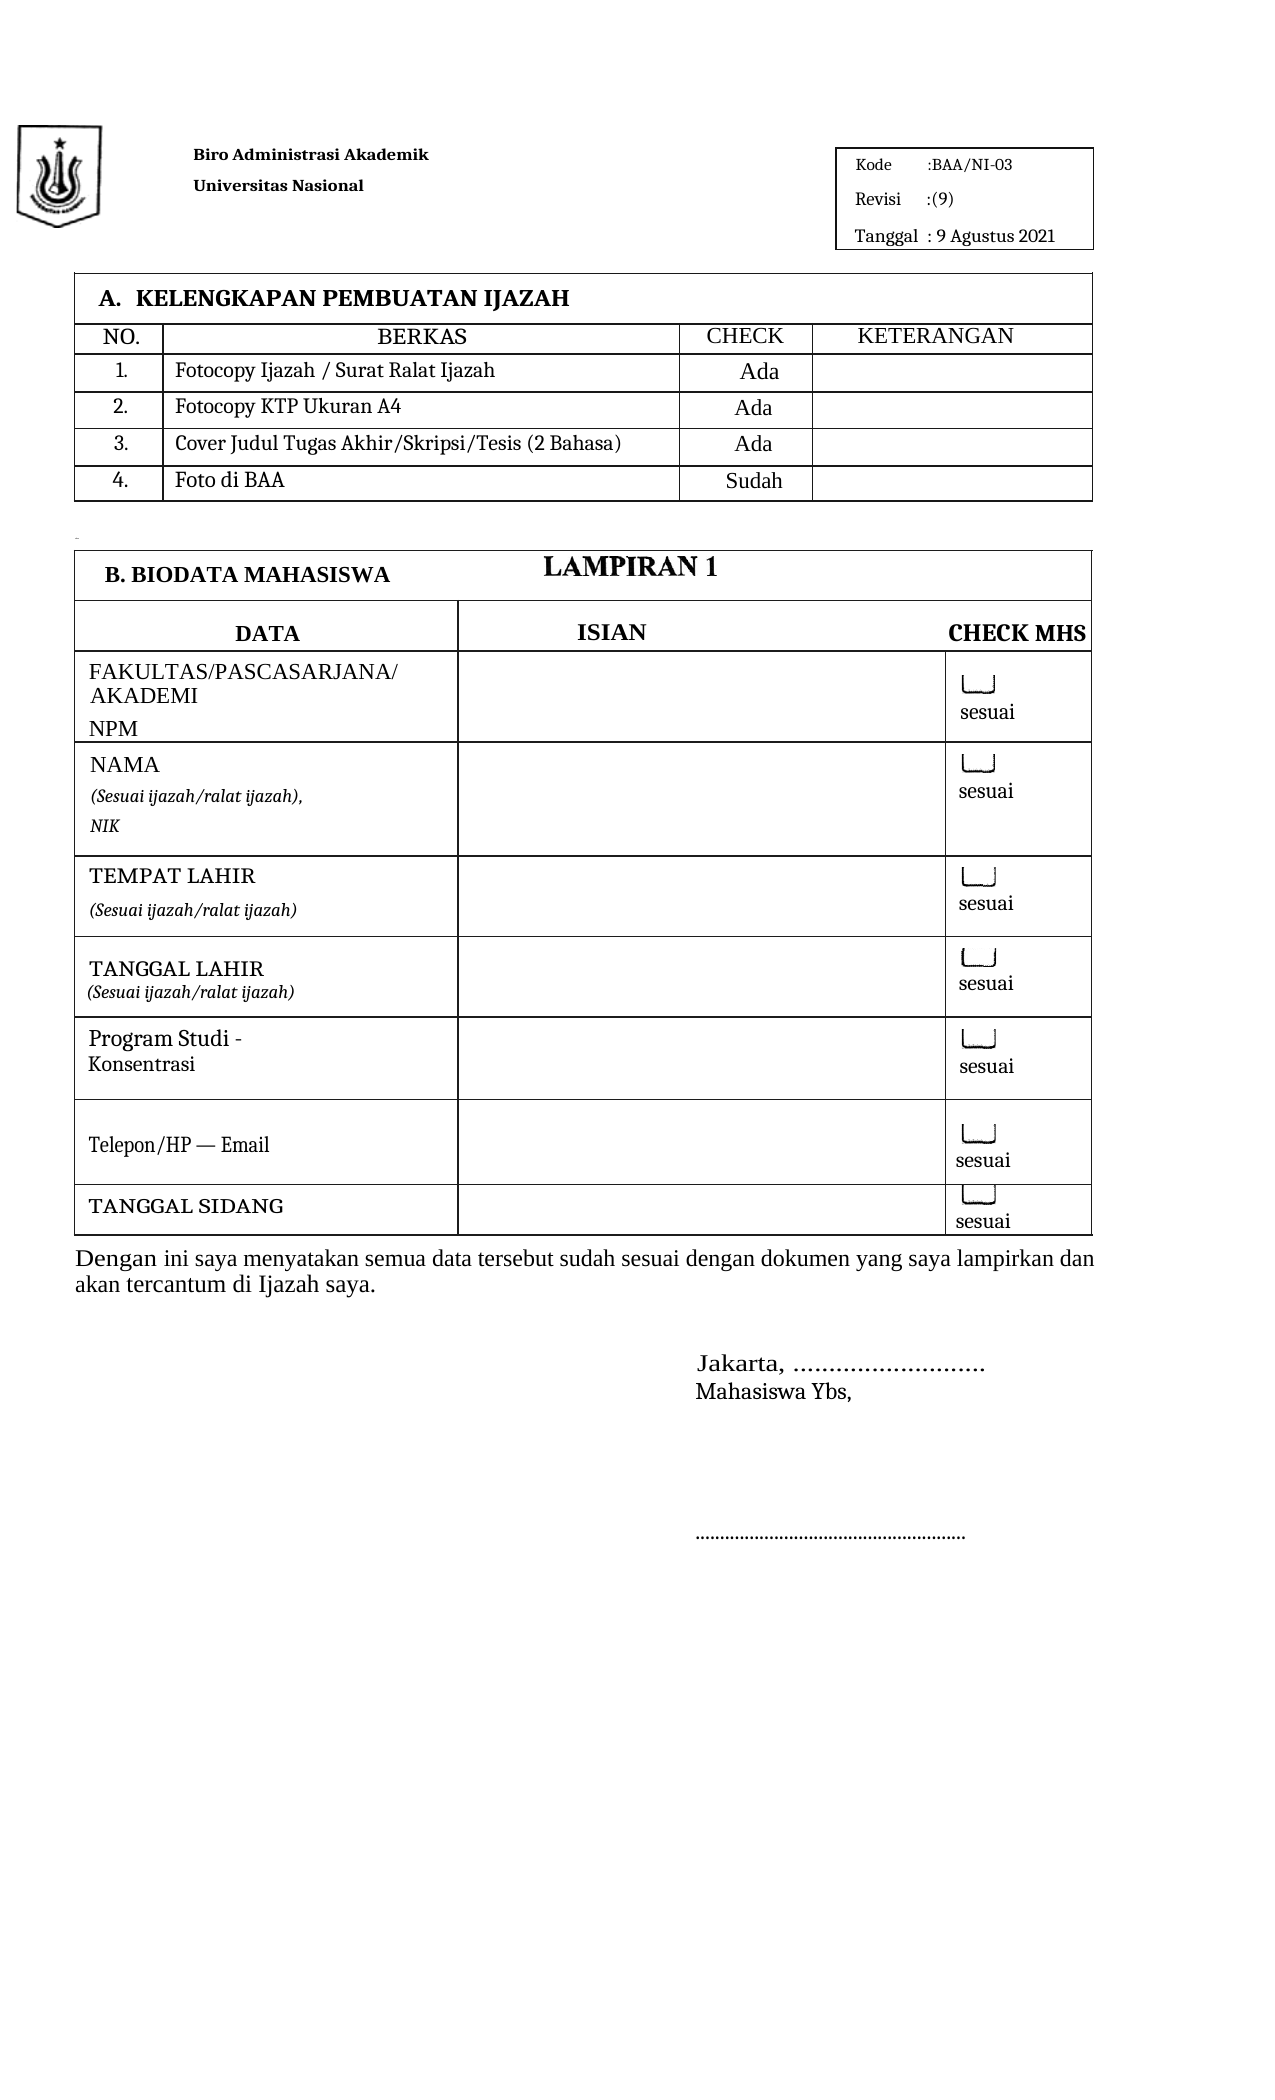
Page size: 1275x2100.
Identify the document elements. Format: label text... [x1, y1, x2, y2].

table_cell [813, 355, 1092, 391]
table_cell sesuai [946, 937, 1091, 1016]
picture [961, 1124, 996, 1144]
table_cell 2. [75, 393, 162, 428]
table_header B. BIODATA MAHASISWA [75, 551, 1091, 600]
picture [961, 1029, 996, 1049]
table_cell 4. [75, 467, 162, 500]
table_cell sesuai [946, 1018, 1091, 1098]
table_cell Sudah [680, 467, 812, 500]
table_cell [813, 393, 1092, 428]
table_cell NAMA (Sesuai ijazah/ralat ijazah), NIK [75, 743, 457, 855]
table_cell TANGGAL SIDANG [75, 1185, 457, 1234]
table_cell sesuai [946, 743, 1091, 855]
table_cell [813, 429, 1092, 465]
text Mahasiswa Ybs, [695, 1377, 1200, 1405]
table_cell Program Studi - Konsentrasi [75, 1018, 457, 1098]
table_cell [459, 743, 945, 855]
table_cell ISIAN CHECK MHS [459, 601, 1091, 650]
picture [961, 675, 995, 694]
table_cell sesuai [946, 857, 1091, 936]
table_cell [459, 1018, 945, 1098]
table_cell [459, 1100, 945, 1183]
table_cell [459, 652, 945, 741]
table_cell BERKAS [164, 325, 679, 353]
table_cell DATA [75, 601, 457, 650]
table_cell Ada [680, 355, 812, 391]
table_cell [459, 937, 945, 1016]
text Biro Administrasi Akademik [193, 146, 611, 165]
table_cell TANGGAL LAHIR (Sesuai ijazah/ralat ijazah) [75, 937, 457, 1016]
table_cell sesuai [946, 1100, 1091, 1183]
picture [16, 125, 103, 228]
text Jakarta, ........................... [697, 1349, 1200, 1377]
table_header A. KELENGKAPAN PEMBUATAN IJAZAH [75, 274, 1092, 323]
table_cell FAKULTAS/PASCASARJANA/ AKADEMI NPM [75, 652, 457, 741]
table_cell CHECK [680, 325, 812, 353]
table_cell KETERANGAN [813, 325, 1092, 353]
table_cell NO. [75, 325, 162, 353]
table_cell Fotocopy KTP Ukuran A4 [164, 393, 679, 428]
table_cell TEMPAT LAHIR (Sesuai ijazah/ralat ijazah) [75, 857, 457, 936]
table_cell Telepon/HP — Email [75, 1100, 457, 1183]
table_cell Ada [680, 429, 812, 465]
text Dengan ini saya menyatakan semua data tersebut sudah sesuai dengan dokumen yang saya lampirkan dan akan tercantum di Ijazah saya. [75, 586, 1135, 1298]
picture [961, 754, 995, 773]
text ....................................................... [695, 1517, 1200, 1545]
table_cell 1. [75, 355, 162, 391]
table_cell [459, 1185, 945, 1234]
table_cell [459, 857, 945, 936]
table_cell 3. [75, 429, 162, 465]
table_cell Fotocopy Ijazah / Surat Ralat Ijazah [164, 355, 679, 391]
picture [961, 948, 997, 967]
table_cell sesuai [946, 652, 1091, 741]
text Universitas Nasional [193, 176, 611, 195]
table_cell sesuai [946, 1185, 1091, 1234]
table_cell [813, 467, 1092, 500]
table_cell Ada [680, 393, 812, 428]
picture [961, 867, 996, 887]
table_cell Foto di BAA [164, 467, 679, 500]
table_cell Cover Judul Tugas Akhir/Skripsi/Tesis (2 Bahasa) [164, 429, 679, 465]
picture [961, 1185, 996, 1205]
